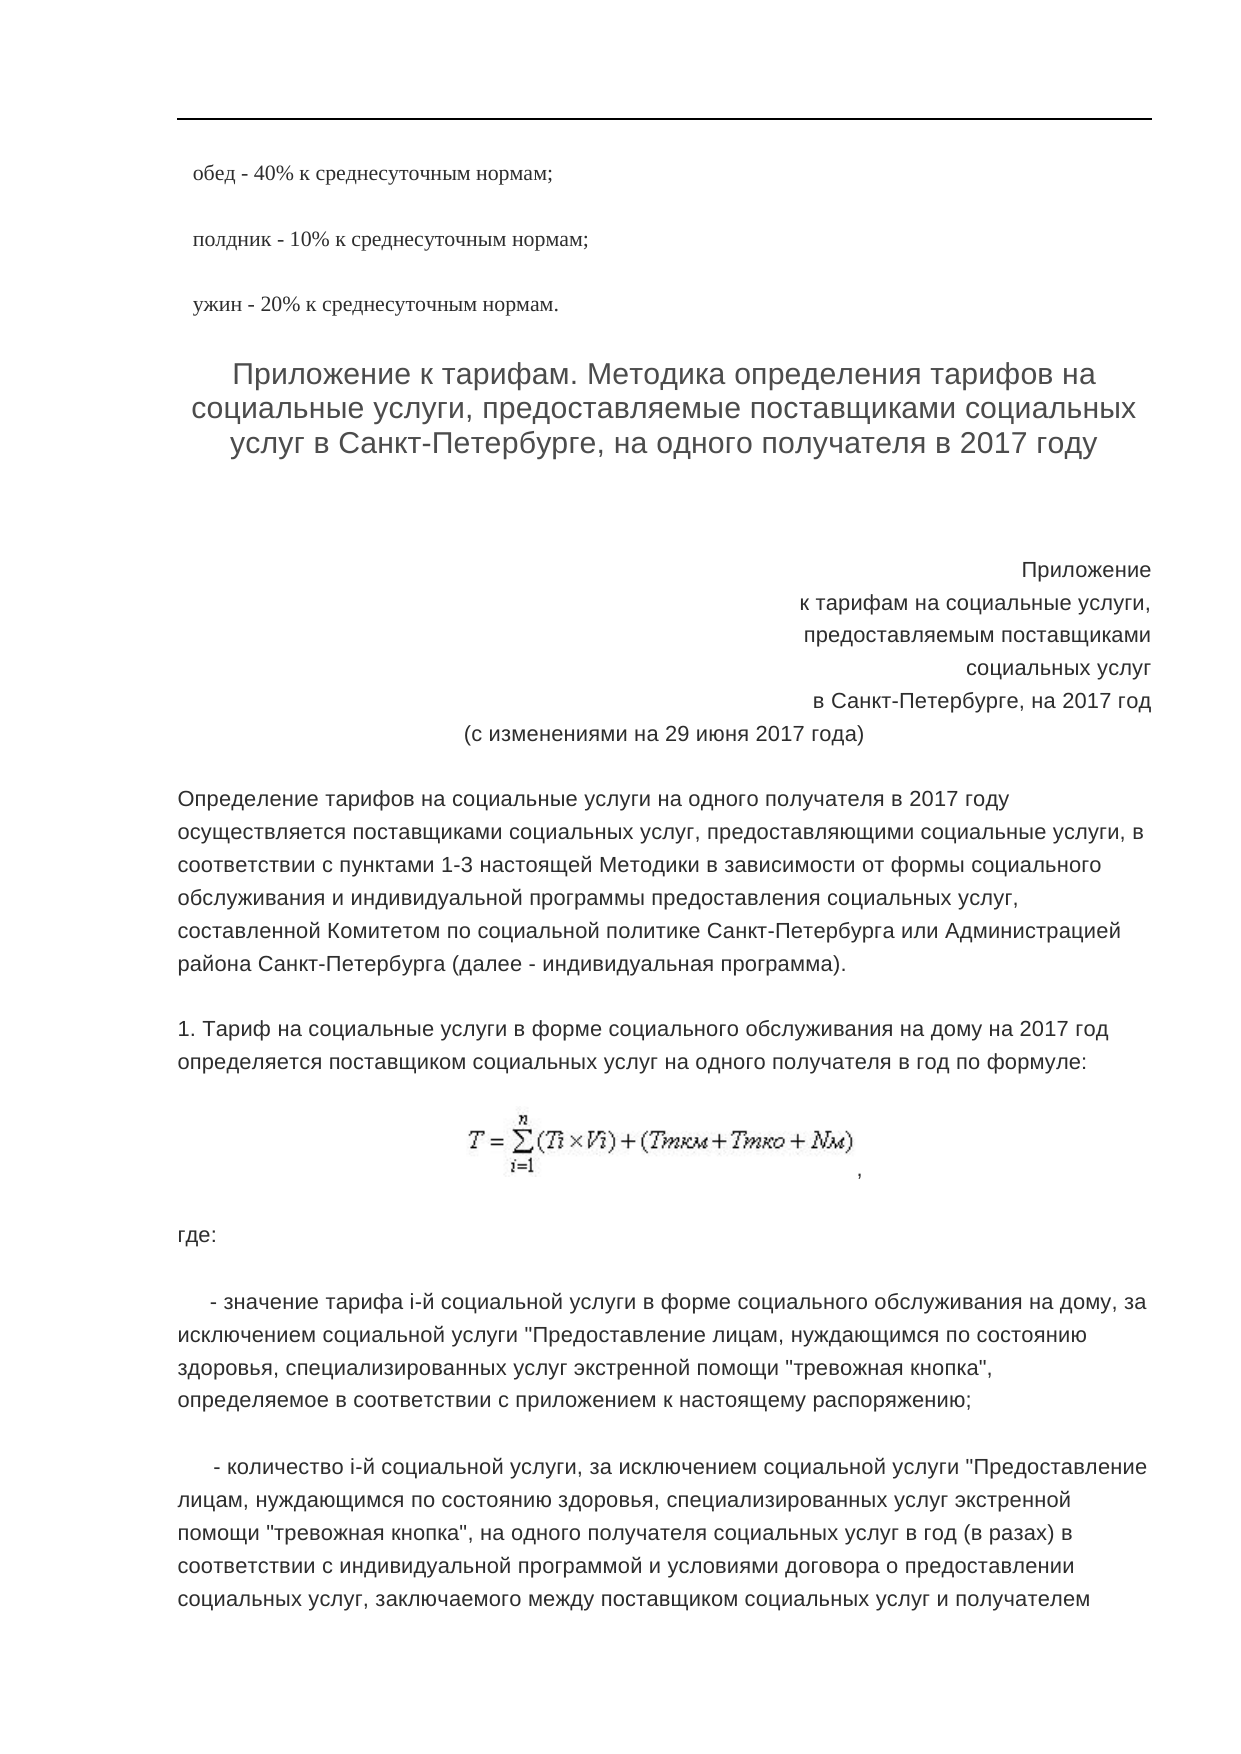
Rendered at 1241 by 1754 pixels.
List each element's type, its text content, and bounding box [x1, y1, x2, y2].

text Приложение к тарифам на социальные услуги, предоставляемым поставщиками социальных услуг в Санкт-Петербурге, на 2017 год [177, 483, 1152, 713]
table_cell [177, 120, 1152, 317]
picture [466, 1106, 857, 1177]
text Приложение к тарифам. Методика определения тарифов на социальные услуги, предоставляемые поставщиками социальных услуг в Санкт-Петербурге, на одного получателя в 2017 году [177, 356, 1152, 460]
text Определение тарифов на социальные услуги на одного получателя в 2017 году осуществляется поставщиками социальных услуг, предоставляющими социальные услуги, в соответствии с пунктами 1-3 настоящей Методики в зависимости от формы социального обслуживания и индивидуальной программы предоставления социальных услуг, составленной Комитетом по социальной политике Санкт-Петербурга или Администрацией района Санкт-Петербурга (далее - индивидуальная программа). [177, 746, 1152, 1008]
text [177, 1181, 1152, 1611]
text (с изменениями на 29 июня 2017 года) [177, 713, 1152, 746]
text 1. Тариф на социальные услуги в форме социального обслуживания на дому на 2017 год определяется поставщиком социальных услуг на одного получателя в год по формуле: [177, 1008, 1152, 1107]
